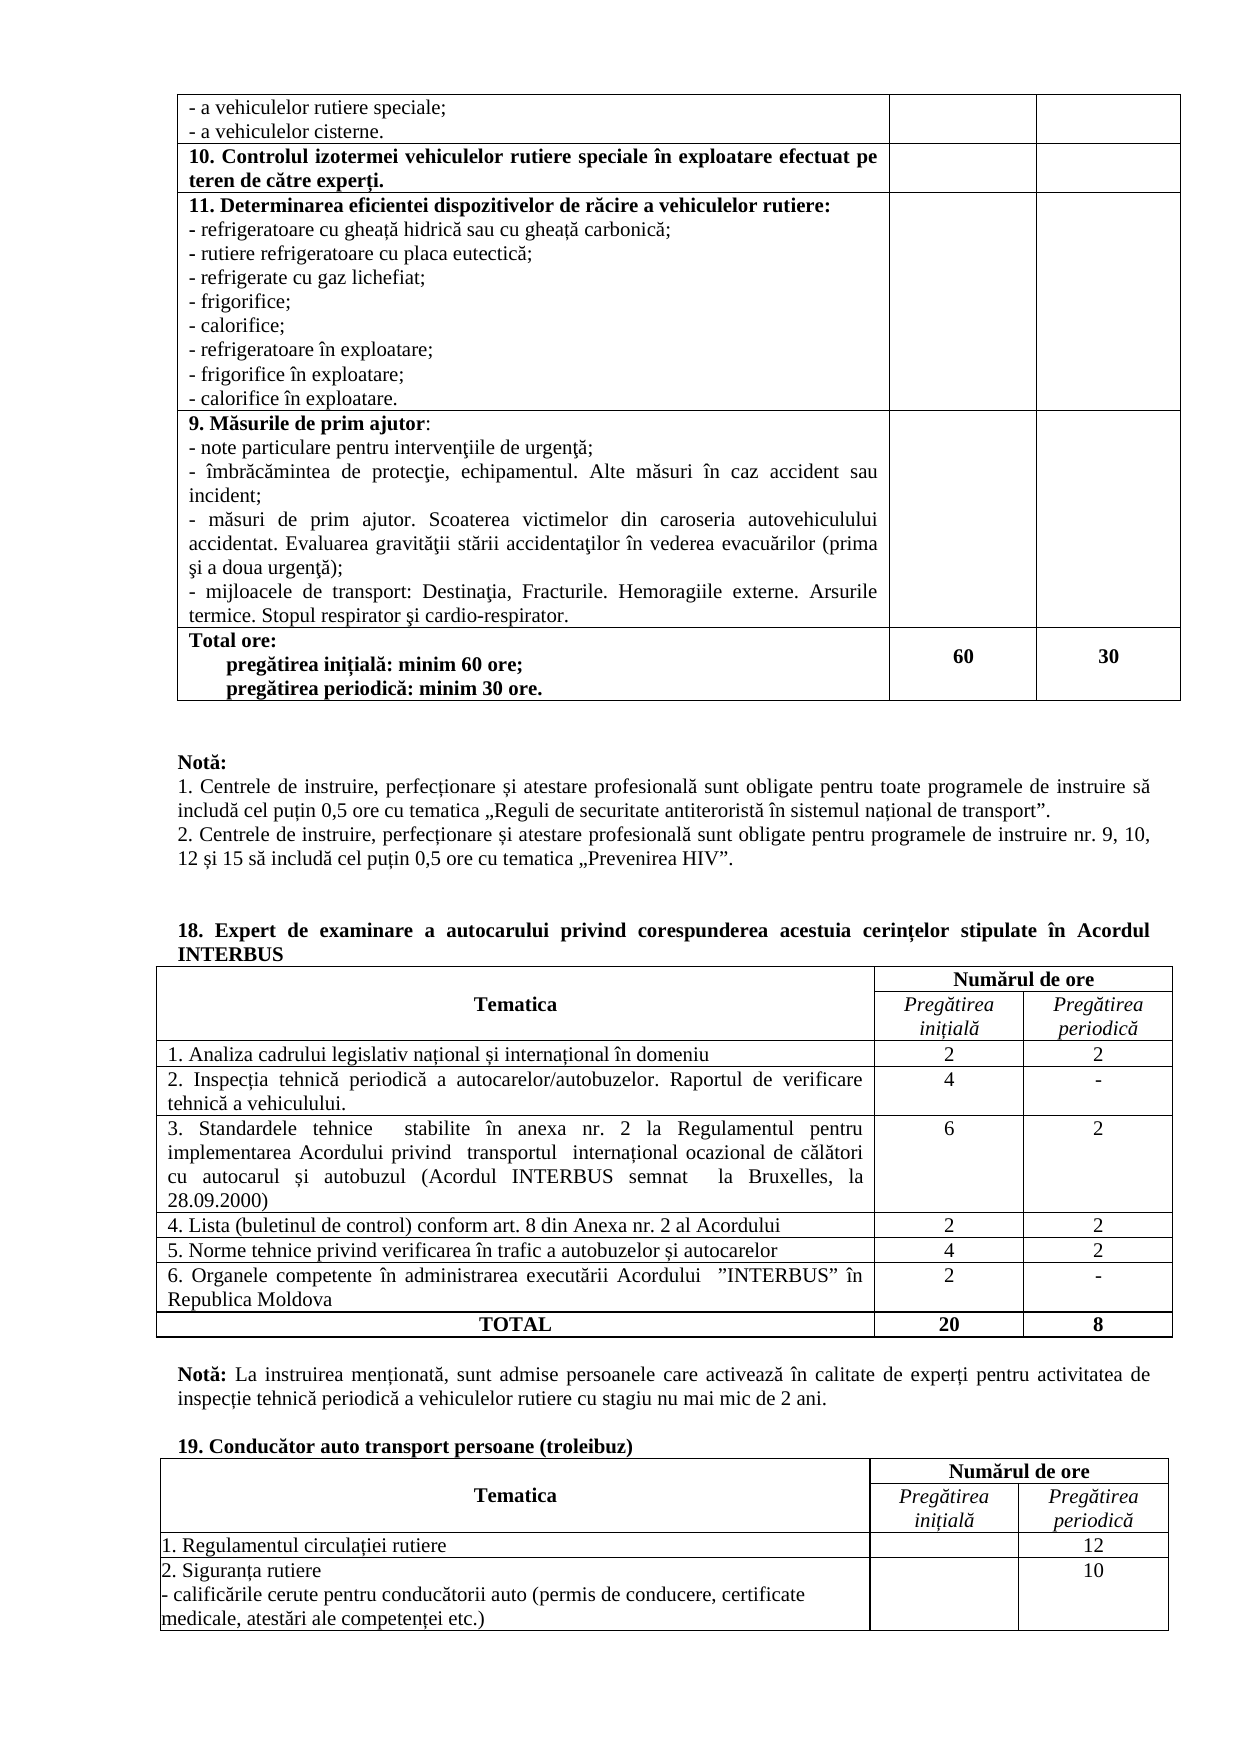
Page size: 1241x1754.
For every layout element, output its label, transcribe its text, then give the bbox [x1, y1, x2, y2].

table_cell 11. Determinarea eficientei dispozitivelor de răcire a vehiculelor rutiere: - refrigeratoare cu gheață hidrică sau cu gheață carbonică; - rutiere refrigeratoare cu placa eutectică; - refrigerate cu gaz lichefiat; - frigorifice; - calorifice; - refrigeratoare în exploatare; - frigorifice în exploatare; - calorifice în exploatare. [178, 193, 889, 409]
table_cell [890, 411, 1036, 627]
table_cell 2 [875, 1213, 1023, 1237]
table_cell 2. Inspecția tehnică periodică a autocarelor/autobuzelor. Raportul de verificare tehnică a vehiculului. [157, 1067, 874, 1115]
table_cell Pregătirea periodică [1024, 992, 1172, 1040]
table_cell 4 [875, 1067, 1023, 1115]
table_cell 10. Controlul izotermei vehiculelor rutiere speciale în exploatare efectuat pe teren de către experți. [178, 144, 889, 192]
table_cell [871, 1533, 1018, 1557]
table_cell [890, 144, 1036, 192]
table_cell [1037, 144, 1180, 192]
table_cell TOTAL [157, 1313, 874, 1336]
table_cell [890, 95, 1036, 143]
table_cell 6. Organele competente în administrarea executării Acordului ”INTERBUS” în Republica Moldova [157, 1263, 874, 1311]
table_cell 4 [875, 1238, 1023, 1262]
table_cell 3. Standardele tehnice stabilite în anexa nr. 2 la Regulamentul pentru implementarea Acordului privind transportul internațional ocazional de călători cu autocarul și autobuzul (Acordul INTERBUS semnat la Bruxelles, la 28.09.2000) [157, 1116, 874, 1212]
table_cell 1. Analiza cadrului legislativ național și internațional în domeniu [157, 1041, 874, 1066]
table_cell 2 [1024, 1213, 1172, 1237]
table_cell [161, 1558, 869, 1630]
table_cell 8 [1024, 1313, 1172, 1336]
table_cell [890, 193, 1036, 409]
table_header Numărul de ore [875, 967, 1172, 991]
table_cell Total ore: pregătirea inițială: minim 60 ore; pregătirea periodică: minim 30 ore. [178, 628, 889, 700]
table_cell 2 [1024, 1041, 1172, 1066]
table_cell 2 [1024, 1238, 1172, 1262]
table_cell 1. Regulamentul circulației rutiere [161, 1533, 869, 1557]
table_cell [1037, 95, 1180, 143]
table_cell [178, 95, 889, 143]
table_header Numărul de ore [871, 1459, 1168, 1483]
table_cell 10 [1019, 1558, 1168, 1630]
text 2. Centrele de instruire, perfecționare și atestare profesională sunt obligate pentru programele de instruire nr. 9, 10, 12 și 15 să includă cel puțin 0,5 ore cu tematica „Prevenirea HIV”. [177, 822, 1152, 870]
table_cell 2 [1024, 1116, 1172, 1212]
table_cell 2 [875, 1263, 1023, 1311]
table_cell 20 [875, 1313, 1023, 1336]
table_cell 5. Norme tehnice privind verificarea în trafic a autobuzelor și autocarelor [157, 1238, 874, 1262]
table_header Tematica [161, 1459, 869, 1532]
text 19. Conducător auto transport persoane (troleibuz) [177, 1434, 1152, 1458]
table_cell 9. Măsurile de prim ajutor: - note particulare pentru intervenţiile de urgenţă; - îmbrăcămintea de protecţie, echipamentul. Alte măsuri în caz accident sau incident; - măsuri de prim ajutor. Scoaterea victimelor din caroseria autovehiculului accidentat. Evaluarea gravităţii stării accidentaţilor în vederea evacuărilor (prima şi a doua urgenţă); - mijloacele de transport: Destinaţia, Fracturile. Hemoragiile externe. Arsurile termice. Stopul respirator şi cardio-respirator. [178, 411, 889, 627]
table_cell 12 [1019, 1533, 1168, 1557]
table_cell [871, 1558, 1018, 1630]
text Notă: [177, 749, 1152, 774]
table_cell 6 [875, 1116, 1023, 1212]
table_cell - [1024, 1067, 1172, 1115]
table_cell Pregătirea inițială [875, 992, 1023, 1040]
table_cell 4. Lista (buletinul de control) conform art. 8 din Anexa nr. 2 al Acordului [157, 1213, 874, 1237]
table_cell [1037, 411, 1180, 627]
text 18. Expert de examinare a autocarului privind corespunderea acestuia cerințelor stipulate în Acordul INTERBUS [177, 918, 1152, 966]
table_cell 60 [890, 628, 1036, 700]
text 1. Centrele de instruire, perfecționare și atestare profesională sunt obligate pentru toate programele de instruire să includă cel puțin 0,5 ore cu tematica „Reguli de securitate antiteroristă în sistemul național de transport”. [177, 774, 1152, 822]
table_cell [1037, 193, 1180, 409]
table_cell 2 [875, 1041, 1023, 1066]
table_header Tematica [157, 967, 874, 1040]
table_cell Pregătirea inițială [871, 1484, 1018, 1532]
table_cell - [1024, 1263, 1172, 1311]
table_cell 30 [1037, 628, 1180, 700]
table_cell Pregătirea periodică [1019, 1484, 1168, 1532]
text Notă: La instruirea menționată, sunt admise persoanele care activează în calitate de experți pentru activitatea de inspecție tehnică periodică a vehiculelor rutiere cu stagiu nu mai mic de 2 ani. [177, 1362, 1152, 1410]
